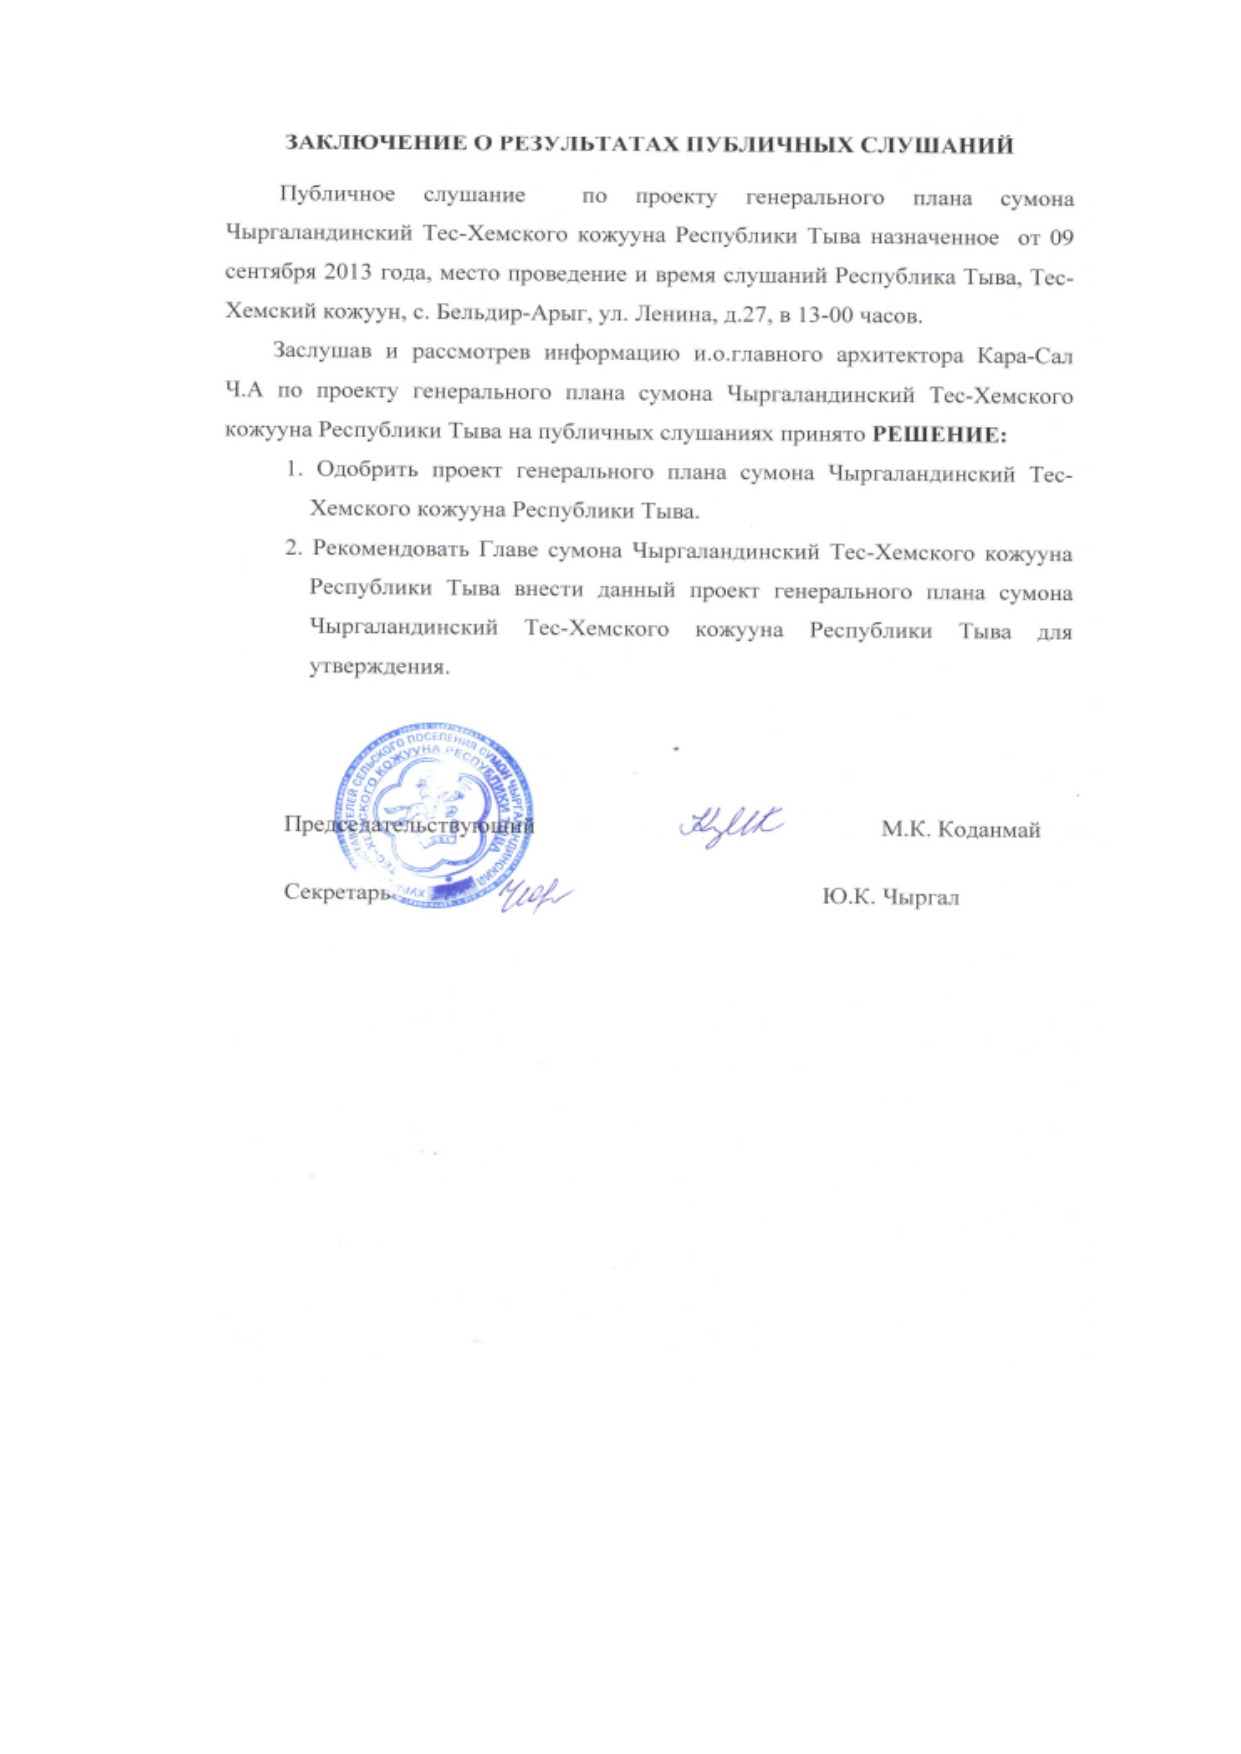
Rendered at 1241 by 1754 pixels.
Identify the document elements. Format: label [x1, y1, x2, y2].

picture [221, 118, 1108, 1384]
